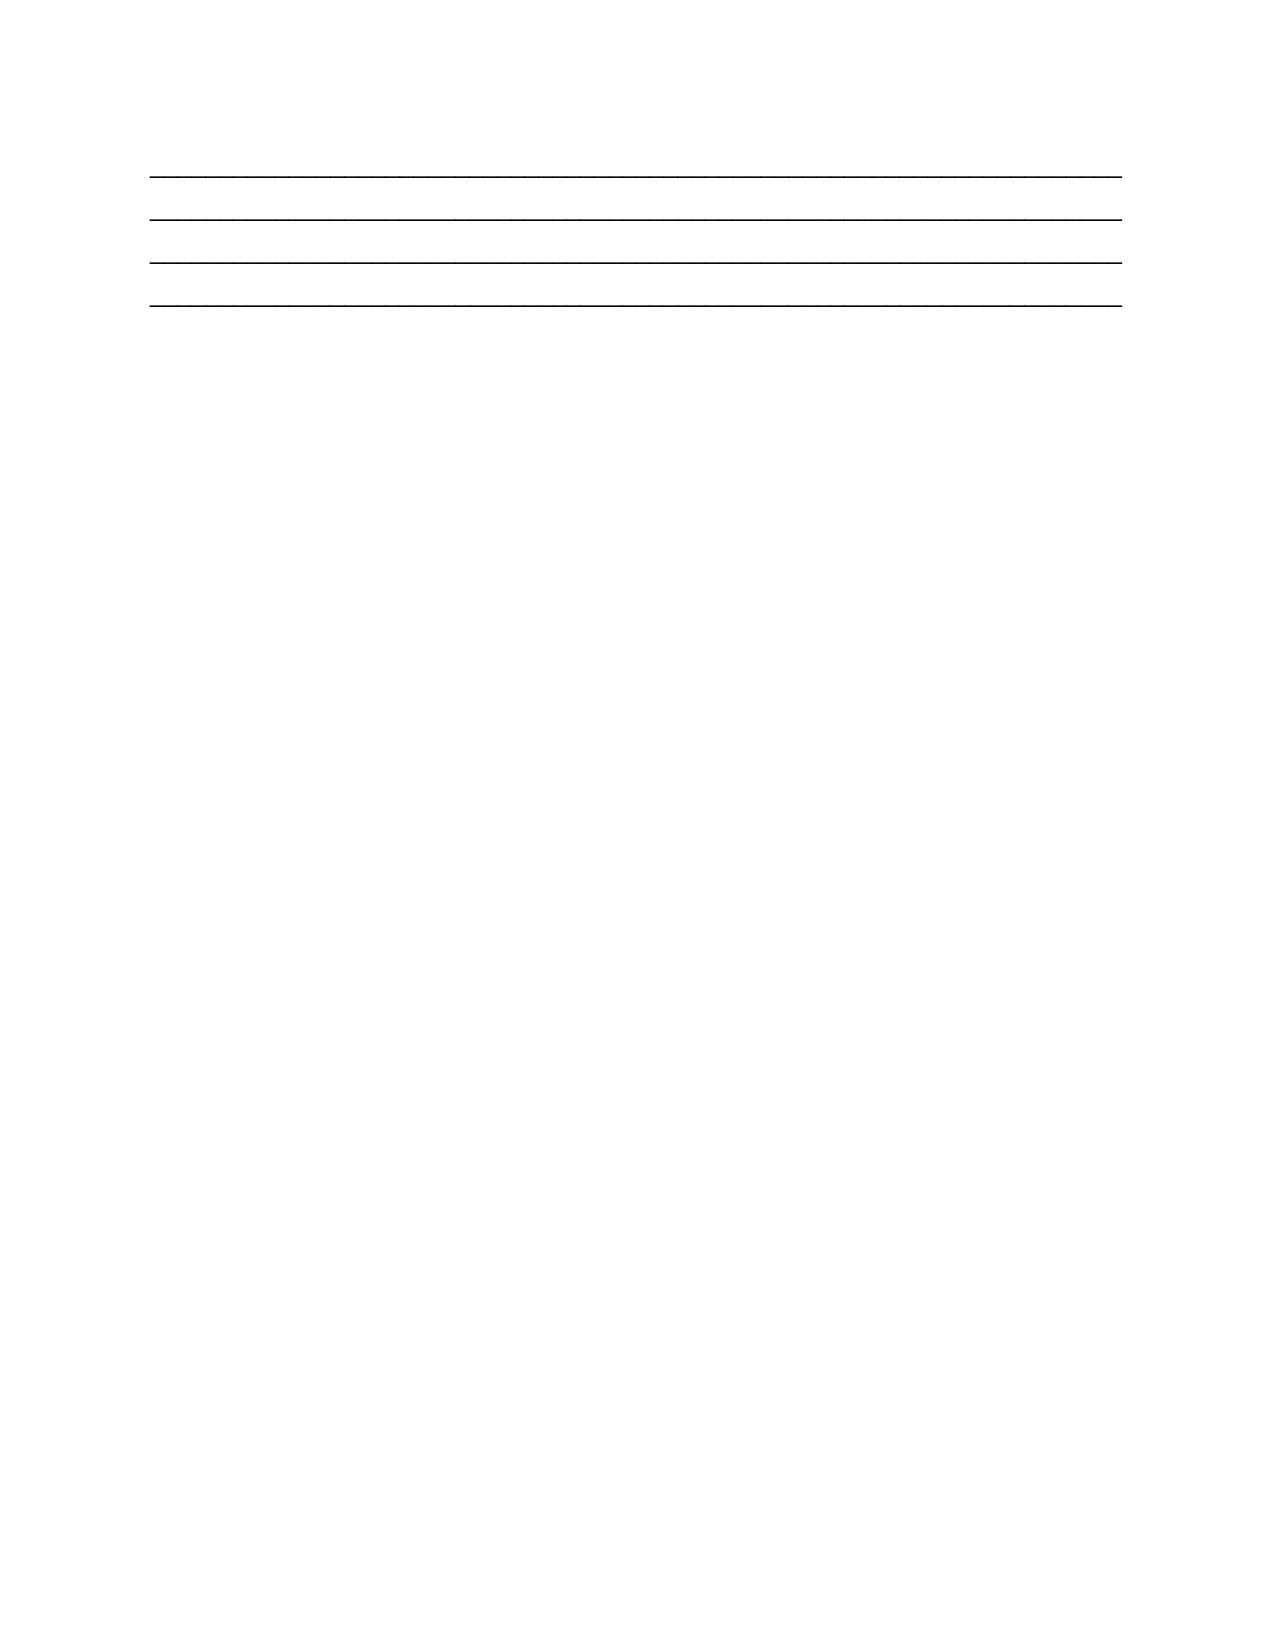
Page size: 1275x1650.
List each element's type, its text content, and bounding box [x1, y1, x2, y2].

text ______________________________________________________________________ ______________________________________________________________________ ______________________________________________________________________ ______________________________________________________________________ [150, 150, 1125, 308]
